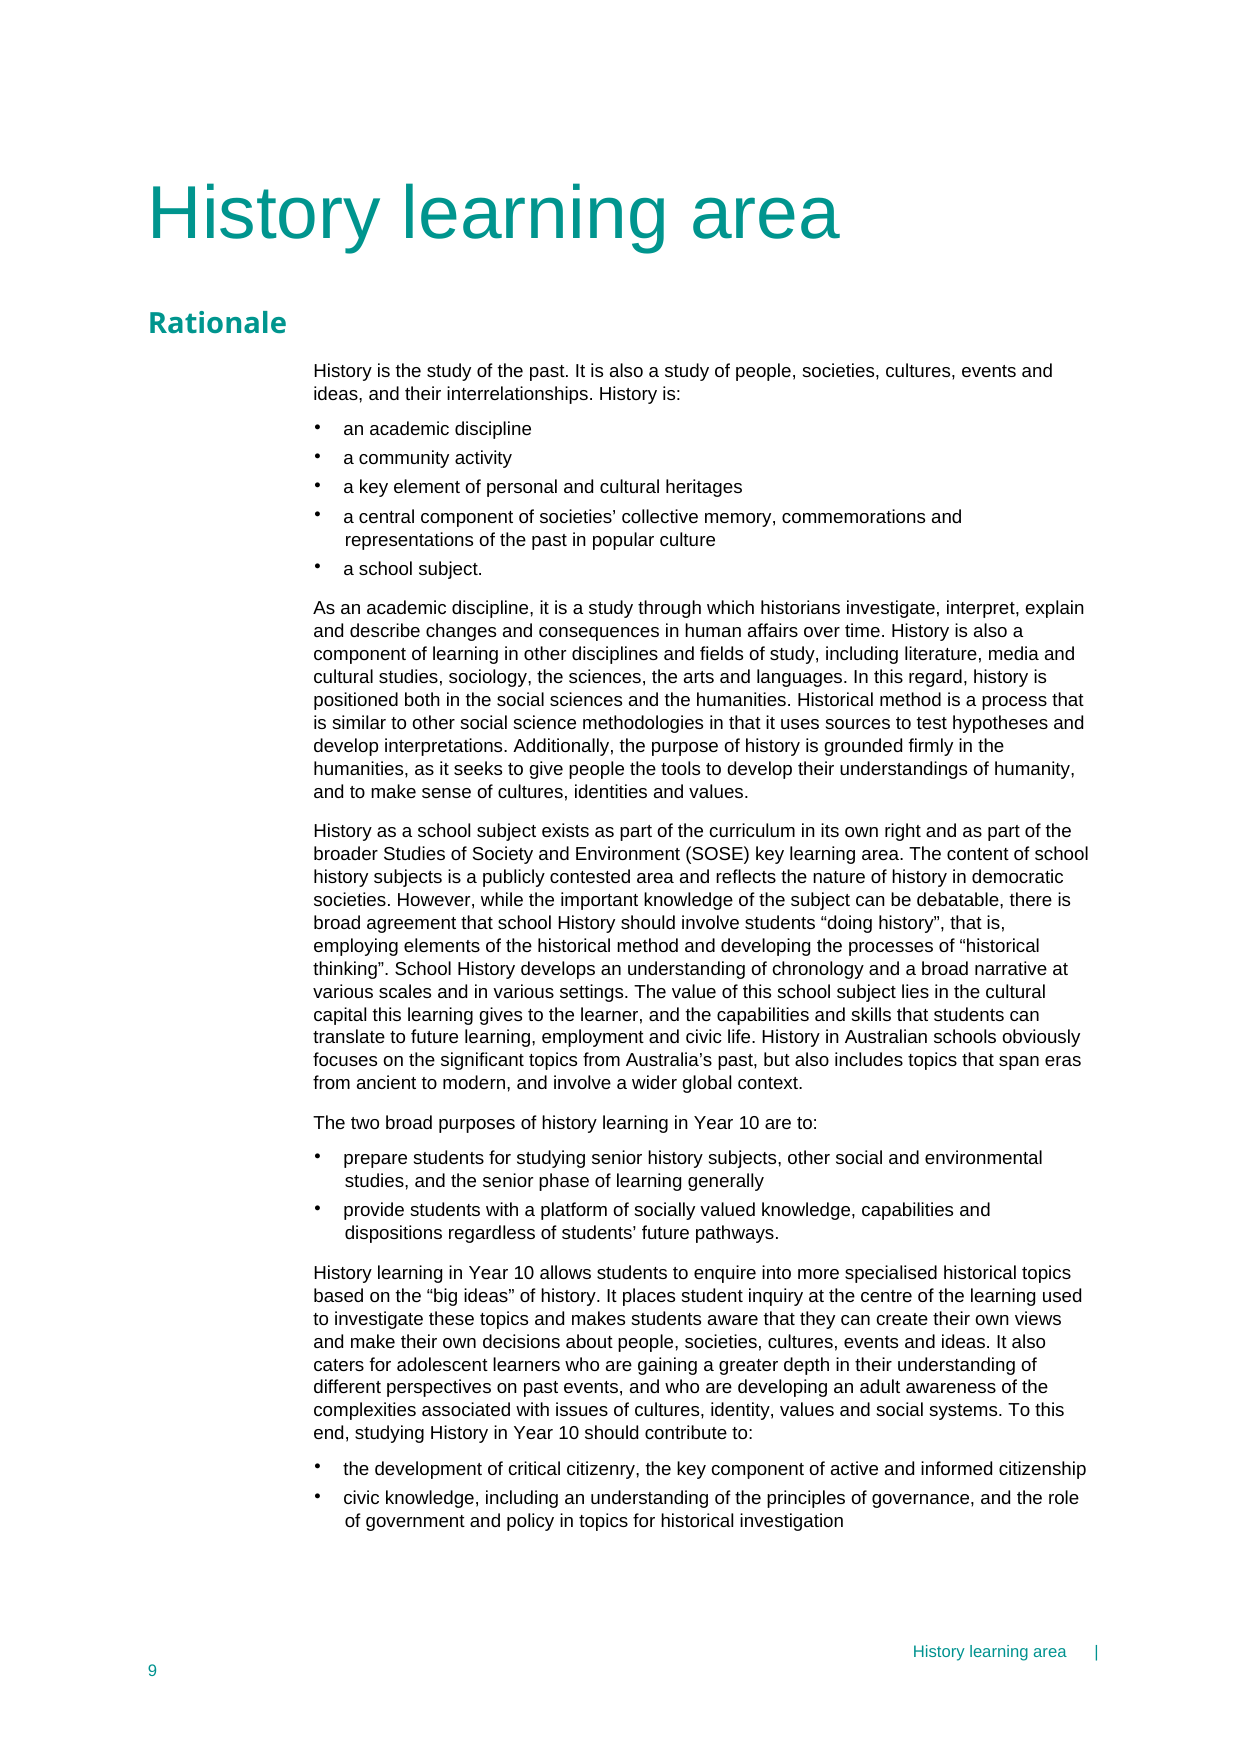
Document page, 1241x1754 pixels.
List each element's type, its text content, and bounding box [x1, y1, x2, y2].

text prepare students for studying senior history subjects, other social and environmental studies, and the senior phase of learning generally [315, 1146, 1092, 1192]
title History learning area [148, 168, 1096, 254]
text a community activity [315, 446, 1092, 469]
text History is the study of the past. It is also a study of people, societies, cultures, events and ideas, and their interrelationships. History is: [313, 358, 1092, 404]
text a central component of societies’ collective memory, commemorations and representations of the past in popular culture [315, 504, 1092, 550]
text The two broad purposes of history learning in Year 10 are to: [313, 1110, 1092, 1133]
text History learning in Year 10 allows students to enquire into more specialised historical topics based on the “big ideas” of history. It places student inquiry at the centre of the learning used to investigate these topics and makes students aware that they can create their own views and make their own decisions about people, societies, cultures, events and ideas. It also caters for adolescent learners who are gaining a greater depth in their understanding of different perspectives on past events, and who are developing an adult awareness of the complexities associated with issues of cultures, identity, values and social systems. To this end, studying History in Year 10 should contribute to: [313, 1260, 1092, 1444]
text a school subject. [315, 556, 1092, 579]
text provide students with a platform of socially valued knowledge, capabilities and dispositions regardless of students’ future pathways. [315, 1198, 1092, 1244]
text civic knowledge, including an understanding of the principles of governance, and the role of government and policy in topics for historical investigation [315, 1485, 1092, 1531]
text the development of critical citizenry, the key component of active and informed citizenship [315, 1456, 1092, 1479]
subtitle Rationale [148, 302, 1092, 342]
text History as a school subject exists as part of the curriculum in its own right and as part of the broader Studies of Society and Environment (SOSE) key learning area. The content of school history subjects is a publicly contested area and reflects the nature of history in democratic societies. However, while the important knowledge of the subject can be debatable, there is broad agreement that school History should involve students “doing history”, that is, employing elements of the historical method and developing the processes of “historical thinking”. School History develops an understanding of chronology and a broad narrative at various scales and in various settings. The value of this school subject lies in the cultural capital this learning gives to the learner, and the capabilities and skills that students can translate to future learning, employment and civic life. History in Australian schools obviously focuses on the significant topics from ’s past, but also includes topics that span eras from ancient to modern, and involve a wider global context. [313, 819, 1092, 1094]
text As an academic discipline, it is a study through which historians investigate, interpret, explain and describe changes and consequences in human affairs over time. History is also a component of learning in other disciplines and fields of study, including literature, media and cultural studies, sociology, the sciences, the arts and languages. In this regard, history is positioned both in the social sciences and the humanities. Historical method is a process that is similar to other social science methodologies in that it uses sources to test hypotheses and develop interpretations. Additionally, the purpose of history is grounded firmly in the humanities, as it seeks to give people the tools to develop their understandings of humanity, and to make sense of cultures, identities and values. [313, 596, 1092, 802]
text a key element of personal and cultural heritages [315, 475, 1092, 498]
text an academic discipline [315, 417, 1092, 439]
